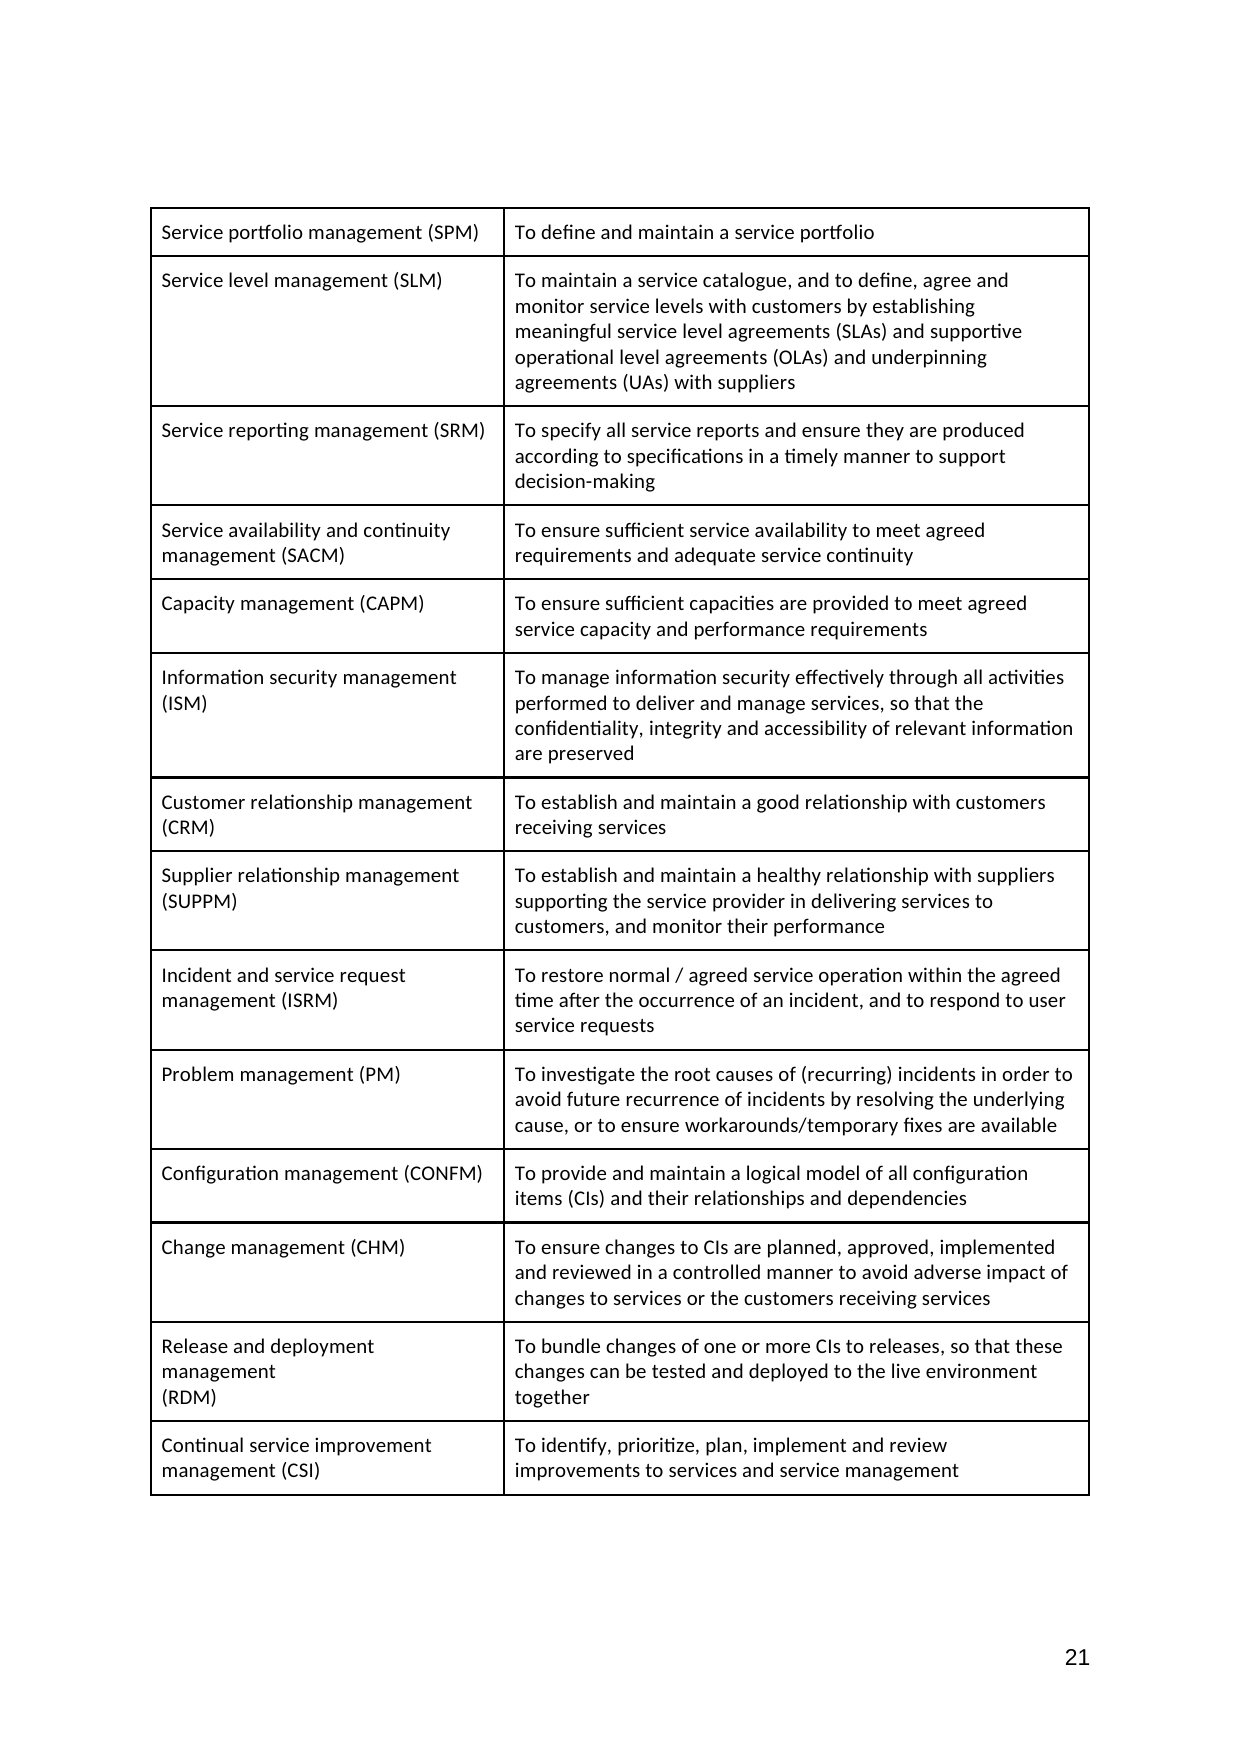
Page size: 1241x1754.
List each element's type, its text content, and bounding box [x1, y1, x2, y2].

table_cell Service portfolio management (SPM) [152, 209, 503, 255]
table_cell To manage information security effectively through all activities performed to deliver and manage services, so that the confidentiality, integrity and accessibility of relevant information are preserved [505, 654, 1088, 776]
table_cell To establish and maintain a healthy relationship with suppliers supporting the service provider in delivering services to customers, and monitor their performance [505, 852, 1088, 949]
table_cell Release and deployment management (RDM) [152, 1323, 503, 1420]
table_cell To define and maintain a service portfolio [505, 209, 1088, 255]
table_cell To bundle changes of one or more CIs to releases, so that these changes can be tested and deployed to the live environment together [505, 1323, 1088, 1420]
table_cell To provide and maintain a logical model of all configuration items (CIs) and their relationships and dependencies [505, 1150, 1088, 1221]
table_cell Continual service improvement management (CSI) [152, 1422, 503, 1493]
table_cell To ensure sufficient service availability to meet agreed requirements and adequate service continuity [505, 506, 1088, 578]
table_cell Problem management (PM) [152, 1051, 503, 1148]
table_cell Supplier relationship management (SUPPM) [152, 852, 503, 949]
table_cell To establish and maintain a good relationship with customers receiving services [505, 779, 1088, 850]
table_cell Customer relationship management (CRM) [152, 779, 503, 850]
table_cell Service availability and continuity management (SACM) [152, 506, 503, 578]
table_cell Service level management (SLM) [152, 257, 503, 405]
table_cell To ensure sufficient capacities are provided to meet agreed service capacity and performance requirements [505, 580, 1088, 652]
table_cell To maintain a service catalogue, and to define, agree and monitor service levels with customers by establishing meaningful service level agreements (SLAs) and supportive operational level agreements (OLAs) and underpinning agreements (UAs) with suppliers [505, 257, 1088, 405]
table_cell To identify, prioritize, plan, implement and review improvements to services and service management [505, 1422, 1088, 1493]
table_cell To restore normal / agreed service operation within the agreed time after the occurrence of an incident, and to respond to user service requests [505, 951, 1088, 1048]
table_cell Capacity management (CAPM) [152, 580, 503, 652]
table_cell To specify all service reports and ensure they are produced according to specifications in a timely manner to support decision-making [505, 407, 1088, 504]
table_cell Service reporting management (SRM) [152, 407, 503, 504]
table_cell Information security management (ISM) [152, 654, 503, 776]
table_cell Incident and service request management (ISRM) [152, 951, 503, 1048]
table_cell To ensure changes to CIs are planned, approved, implemented and reviewed in a controlled manner to avoid adverse impact of changes to services or the customers receiving services [505, 1224, 1088, 1321]
table_cell Change management (CHM) [152, 1224, 503, 1321]
table_cell Configuration management (CONFM) [152, 1150, 503, 1221]
table_cell To investigate the root causes of (recurring) incidents in order to avoid future recurrence of incidents by resolving the underlying cause, or to ensure workarounds/temporary fixes are available [505, 1051, 1088, 1148]
